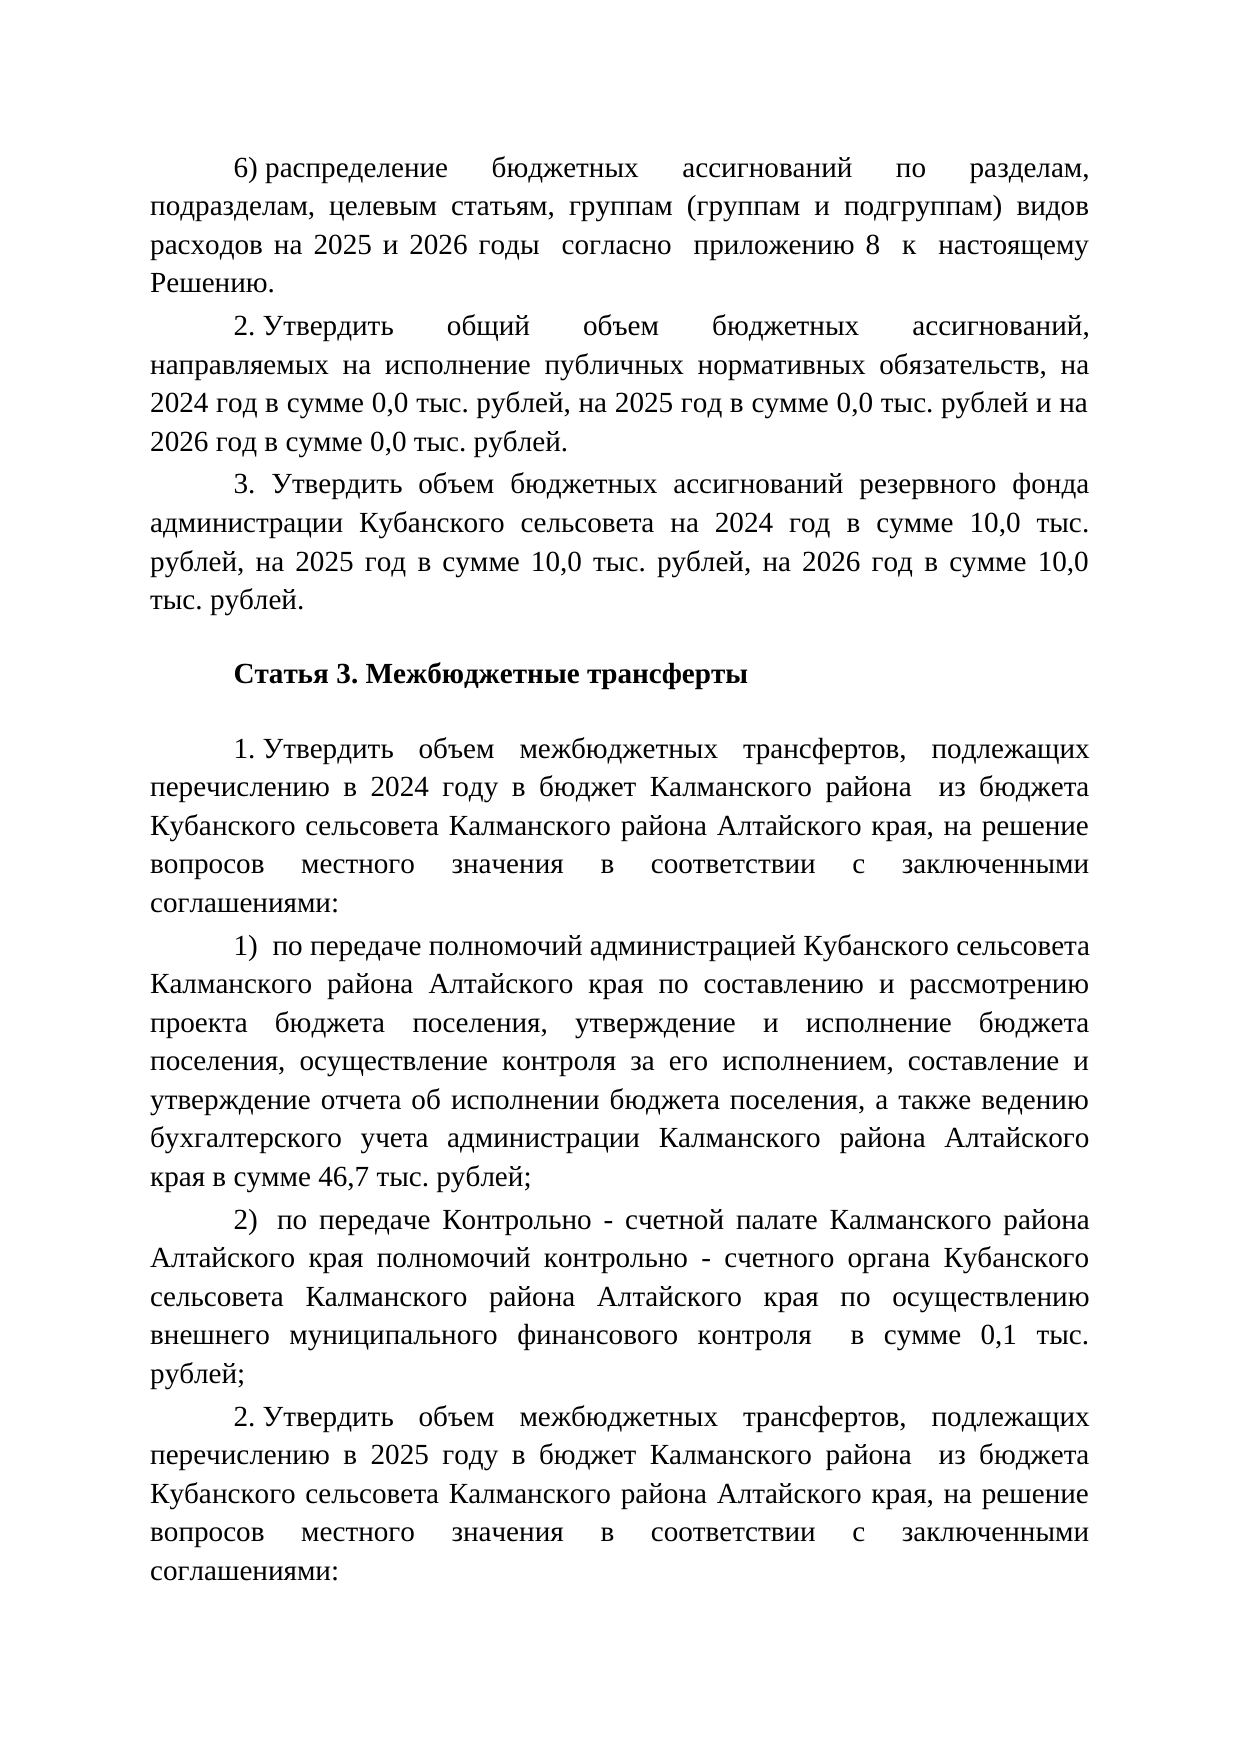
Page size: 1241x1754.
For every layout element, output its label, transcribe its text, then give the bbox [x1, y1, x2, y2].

text 6) распределение бюджетных ассигнований по разделам, подразделам, целевым статьям, группам (группам и подгруппам) видов расходов на 2025 и 2026 годы согласно приложению 8 к настоящему Решению. [150, 150, 1090, 299]
text 3. Утвердить объем бюджетных ассигнований резервного фонда администрации Кубанского сельсовета на 2024 год в сумме 10,0 тыс. рублей, на 2025 год в сумме 10,0 тыс. рублей, на 2026 год в сумме 10,0 тыс. рублей. [150, 467, 1090, 616]
text Статья 3. Межбюджетные трансферты [150, 657, 1090, 690]
text 1. Утвердить объем межбюджетных трансфертов, подлежащих перечислению в 2024 году в бюджет Калманского района из бюджета Кубанского сельсовета Калманского района Алтайского края, на решение вопросов местного значения в соответствии с заключенными соглашениями: [150, 731, 1090, 919]
text 2. Утвердить общий объем бюджетных ассигнований, направляемых на исполнение публичных нормативных обязательств, на 2024 год в сумме 0,0 тыс. рублей, на 2025 год в сумме 0,0 тыс. рублей и на 2026 год в сумме 0,0 тыс. рублей. [150, 308, 1090, 457]
text 1) по передаче полномочий администрацией Кубанского сельсовета Калманского района Алтайского края по составлению и рассмотрению проекта бюджета поселения, утверждение и исполнение бюджета поселения, осуществление контроля за его исполнением, составление и утверждение отчета об исполнении бюджета поселения, а также ведению бухгалтерского учета администрации Калманского района Алтайского края в сумме 46,7 тыс. рублей; [150, 928, 1090, 1193]
text 2. Утвердить объем межбюджетных трансфертов, подлежащих перечислению в 2025 году в бюджет Калманского района из бюджета Кубанского сельсовета Калманского района Алтайского края, на решение вопросов местного значения в соответствии с заключенными соглашениями: [150, 1399, 1090, 1586]
